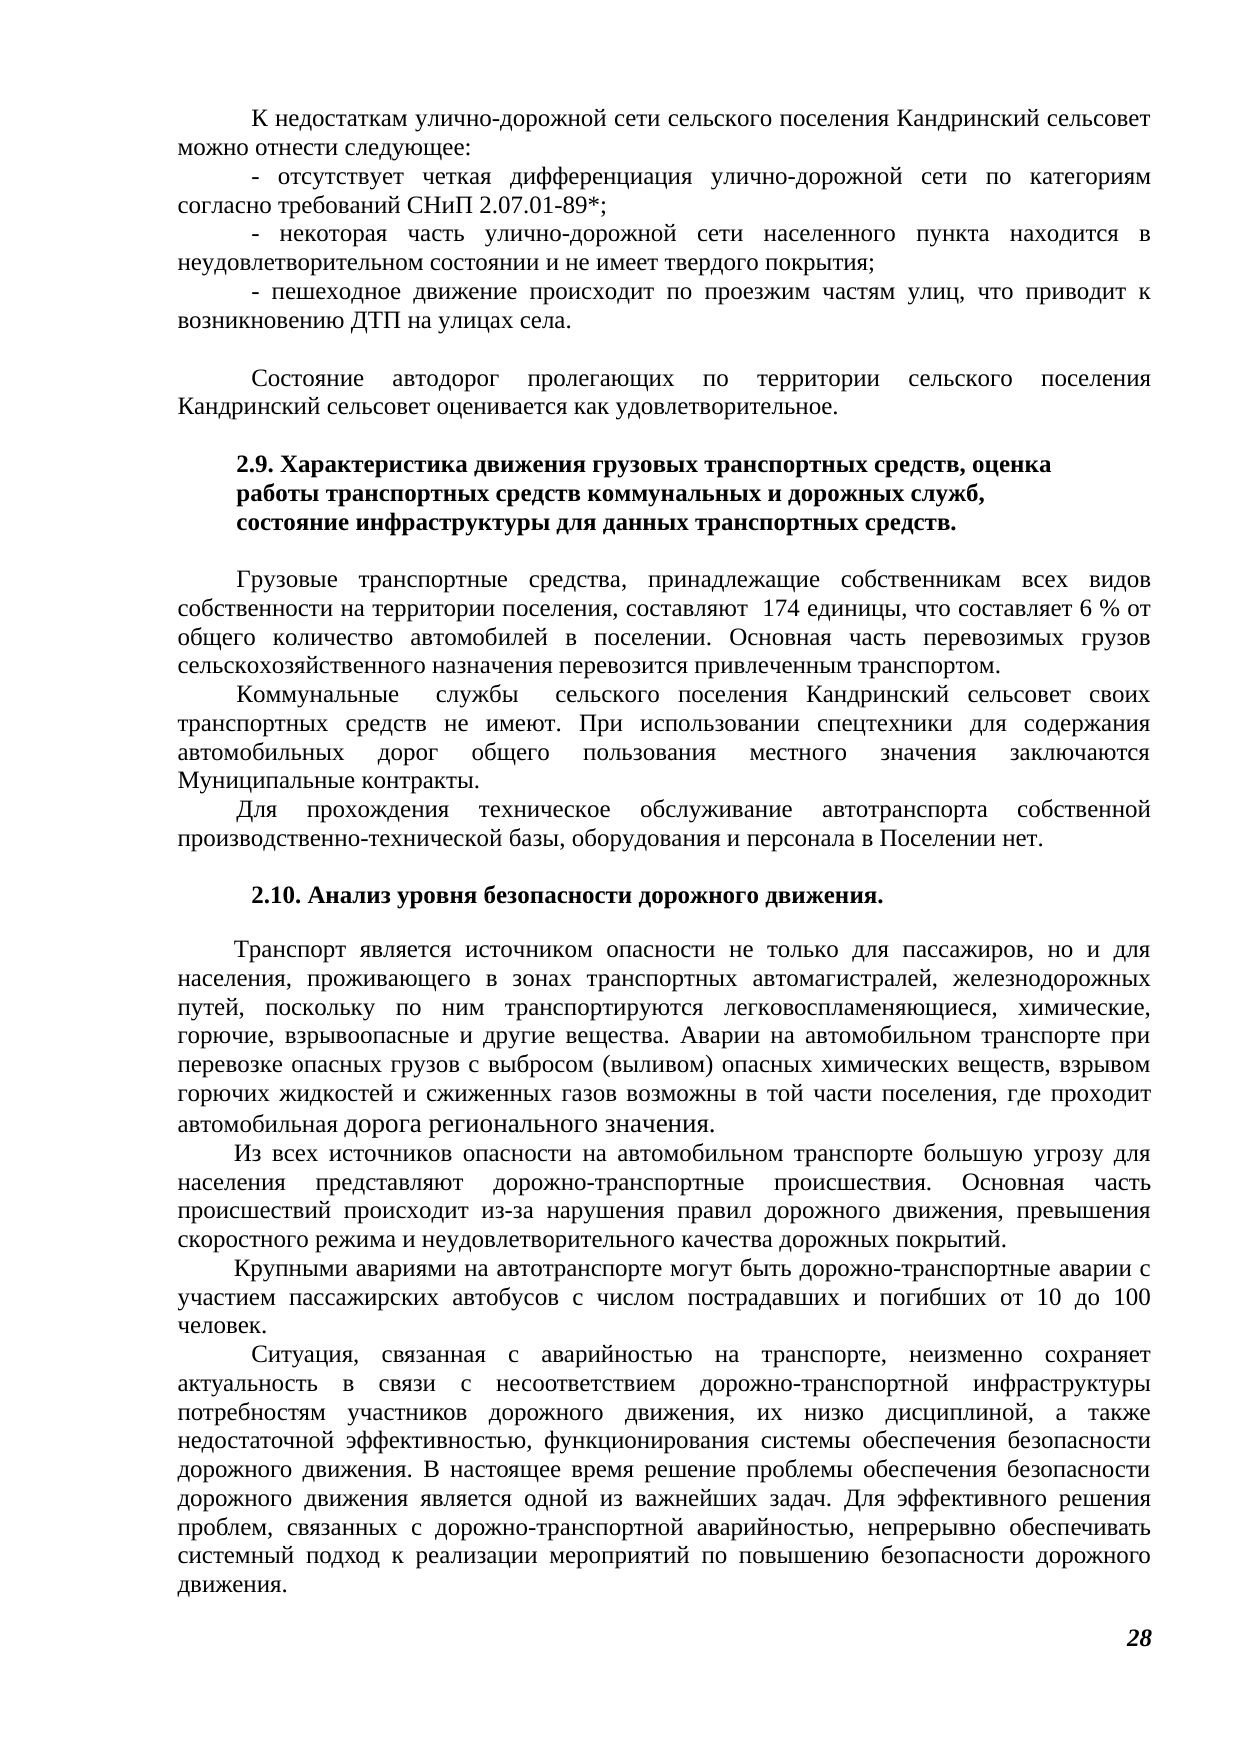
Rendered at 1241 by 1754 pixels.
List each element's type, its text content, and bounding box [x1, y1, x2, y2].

text Грузовые транспортные средства, принадлежащие собственникам всех видов собственности на территории поселения, составляют 174 единицы, что составляет 6 % от общего количество автомобилей в поселении. Основная часть перевозимых грузов сельскохозяйственного назначения перевозится привлеченным транспортом. [177, 564, 1152, 679]
text Транспорт является источником опасности не только для пассажиров, но и для населения, проживающего в зонах транспортных автомагистралей, железнодорожных путей, поскольку по ним транспортируются легковоспламеняющиеся, химические, горючие, взрывоопасные и другие вещества. Аварии на автомобильном транспорте при перевозке опасных грузов с выбросом (выливом) опасных химических веществ, взрывом горючих жидкостей и сжиженных газов возможны в той части поселения, где проходит автомобильная дорога регионального значения. [177, 934, 1152, 1138]
text - некоторая часть улично-дорожной сети населенного пункта находится в неудовлетворительном состоянии и не имеет твердого покрытия; [177, 218, 1152, 276]
text состояние инфраструктуры для данных транспортных средств. [177, 507, 1152, 536]
text Коммунальные службы сельского поселения Кандринский сельсовет своих транспортных средств не имеют. При использовании спецтехники для содержания автомобильных дорог общего пользования местного значения заключаются Муниципальные контракты. [177, 679, 1152, 794]
text - пешеходное движение происходит по проезжим частям улиц, что приводит к возникновению ДТП на улицах села. [177, 276, 1152, 333]
text Состояние автодорог пролегающих по территории сельского поселения Кандринский сельсовет оценивается как удовлетворительное. [177, 363, 1152, 420]
text Из всех источников опасности на автомобильном транспорте большую угрозу для населения представляют дорожно-транспортные происшествия. Основная часть происшествий происходит из-за нарушения правил дорожного движения, превышения скоростного режима и неудовлетворительного качества дорожных покрытий. [177, 1138, 1152, 1253]
text К недостаткам улично-дорожной сети сельского поселения Кандринский сельсовет можно отнести следующее: [177, 103, 1152, 161]
text Для прохождения техническое обслуживание автотранспорта собственной производственно-технической базы, оборудования и персонала в Поселении нет. [177, 794, 1152, 852]
text Ситуация, связанная с аварийностью на транспорте, неизменно сохраняет актуальность в связи с несоответствием дорожно-транспортной инфраструктуры потребностям участников дорожного движения, их низко дисциплиной, а также недостаточной эффективностью, функционирования системы обеспечения безопасности дорожного движения. В настоящее время решение проблемы обеспечения безопасности дорожного движения является одной из важнейших задач. Для эффективного решения проблем, связанных с дорожно-транспортной аварийностью, непрерывно обеспечивать системный подход к реализации мероприятий по повышению безопасности дорожного движения. [177, 1339, 1152, 1598]
text Крупными авариями на автотранспорте могут быть дорожно-транспортные аварии с участием пассажирских автобусов с числом пострадавших и погибших от 10 до 100 человек. [177, 1253, 1152, 1339]
text 2.9. Характеристика движения грузовых транспортных средств, оценка [177, 449, 1152, 478]
text работы транспортных средств коммунальных и дорожных служб, [177, 478, 1152, 507]
text - отсутствует четкая дифференциация улично-дорожной сети по категориям согласно требований СНиП 2.07.01-89*; [177, 161, 1152, 218]
text 2.10. Анализ уровня безопасности дорожного движения. [177, 881, 1152, 909]
